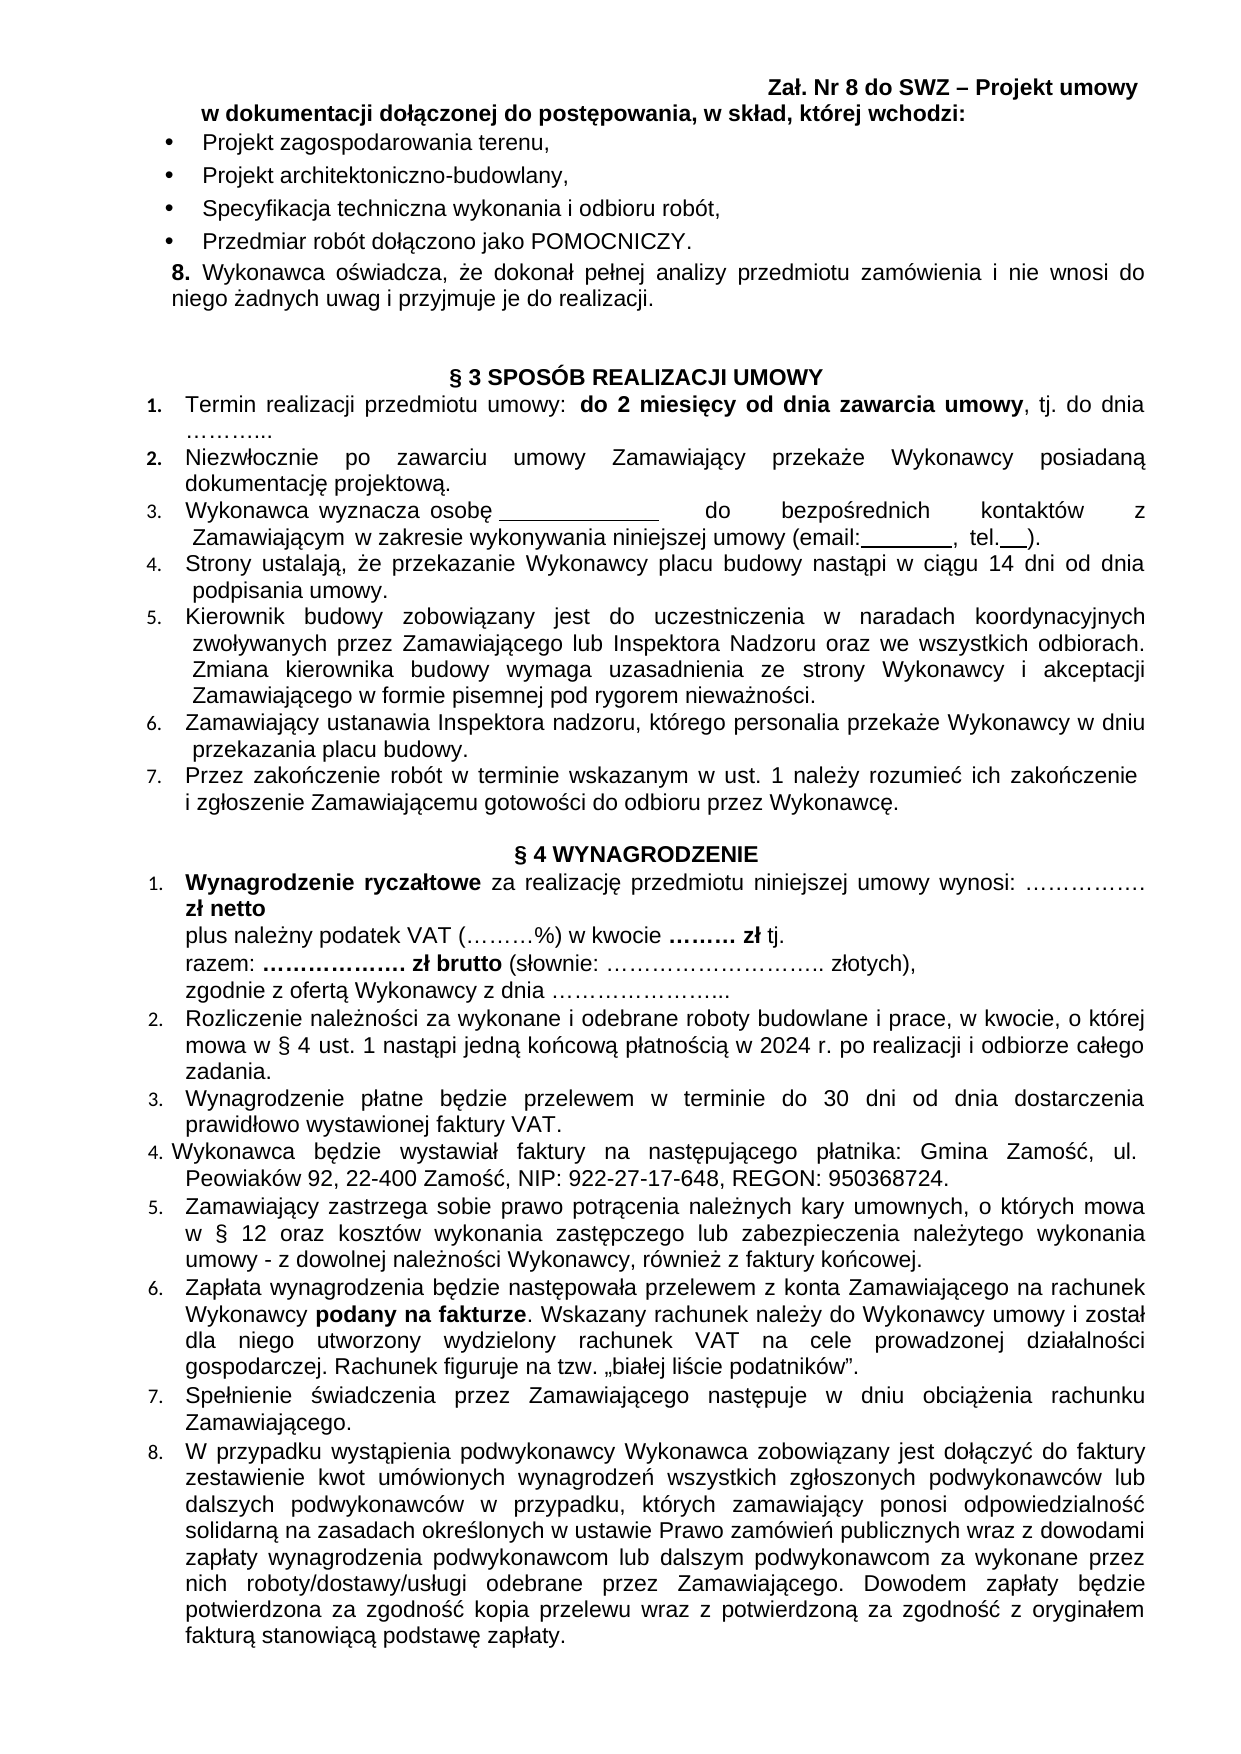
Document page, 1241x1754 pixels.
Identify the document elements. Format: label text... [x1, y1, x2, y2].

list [163, 100, 1138, 127]
list Spełnienie świadczenia przez Zamawiającego następuje w dniu obciążenia rachunku Zamawiającego. [148, 1382, 1146, 1435]
list Projekt zagospodarowania terenu, [164, 127, 1138, 155]
list Specyfikacja techniczna wykonania i odbioru robót, [164, 193, 1138, 221]
list Wykonawca wyznacza osobę do bezpośrednich kontaktów z Zamawiającym w zakresie wykonywania niniejszej umowy (email: , tel. ). [146, 497, 1146, 550]
list plus należny podatek VAT (………%) w kwocie ……… zł tj. [185, 922, 1146, 949]
list Wykonawca oświadcza, że dokonał pełnej analizy przedmiotu zamówienia i nie wnosi do niego żadnych uwag i przyjmuje je do realizacji. [171, 259, 1146, 311]
list Wykonawca będzie wystawiał faktury na następującego płatnika: Gmina Zamość, ul. Peowiaków 92, 22-400 Zamość, NIP: 922-27-17-648, REGON: 950368724. [148, 1138, 1138, 1191]
text § 4 WYNAGRODZENIE [127, 841, 1146, 868]
list Strony ustalają, że przekazanie Wykonawcy placu budowy nastąpi w ciągu 14 dni od dnia podpisania umowy. [146, 550, 1146, 603]
list Przez zakończenie robót w terminie wskazanym w ust. 1 należy rozumieć ich zakończenie i zgłoszenie Zamawiającemu gotowości do odbioru przez Wykonawcę. [146, 762, 1138, 815]
list Kierownik budowy zobowiązany jest do uczestniczenia w naradach koordynacyjnych zwoływanych przez Zamawiającego lub Inspektora Nadzoru oraz we wszystkich odbiorach. Zmiana kierownika budowy wymaga uzasadnienia ze strony Wykonawcy i akceptacji Zamawiającego w formie pisemnej pod rygorem nieważności. [146, 603, 1146, 709]
list Wynagrodzenie płatne będzie przelewem w terminie do 30 dni od dnia dostarczenia prawidłowo wystawionej faktury VAT. [148, 1085, 1146, 1138]
list Zamawiający zastrzega sobie prawo potrącenia należnych kary umownych, o których mowa w § 12 oraz kosztów wykonania zastępczego lub zabezpieczenia należytego wykonania umowy - z dowolnej należności Wykonawcy, również z faktury końcowej. [148, 1193, 1146, 1272]
list Przedmiar robót dołączono jako POMOCNICZY. [164, 226, 1138, 254]
list Niezwłocznie po zawarciu umowy Zamawiający przekaże Wykonawcy posiadaną dokumentację projektową. [146, 444, 1146, 497]
list Zamawiający ustanawia Inspektora nadzoru, którego personalia przekaże Wykonawcy w dniu przekazania placu budowy. [146, 709, 1146, 762]
list Termin realizacji przedmiotu umowy: do 2 miesięcy od dnia zawarcia umowy, tj. do dnia ………... [146, 391, 1146, 443]
list Rozliczenie należności za wykonane i odebrane roboty budowlane i prace, w kwocie, o której mowa w § 4 ust. 1 nastąpi jedną końcową płatnością w 2024 r. po realizacji i odbiorze całego zadania. [148, 1005, 1146, 1084]
list W przypadku wystąpienia podwykonawcy Wykonawca zobowiązany jest dołączyć do faktury zestawienie kwot umówionych wynagrodzeń wszystkich zgłoszonych podwykonawców lub dalszych podwykonawców w przypadku, których zamawiający ponosi odpowiedzialność solidarną na zasadach określonych w ustawie Prawo zamówień publicznych wraz z dowodami zapłaty wynagrodzenia podwykonawcom lub dalszym podwykonawcom za wykonane przez nich roboty/dostawy/usługi odebrane przez Zamawiającego. Dowodem zapłaty będzie potwierdzona za zgodność kopia przelewu wraz z potwierdzoną za zgodność z oryginałem fakturą stanowiącą podstawę zapłaty. [148, 1438, 1146, 1649]
list zgodnie z ofertą Wykonawcy z dnia …………………... [185, 977, 1146, 1003]
list Zapłata wynagrodzenia będzie następowała przelewem z konta Zamawiającego na rachunek Wykonawcy podany na fakturze. Wskazany rachunek należy do Wykonawcy umowy i został dla niego utworzony wydzielony rachunek VAT na cele prowadzonej działalności gospodarczej. Rachunek figuruje na tzw. „białej liście podatników”. [148, 1274, 1146, 1380]
list Wynagrodzenie ryczałtowe za realizację przedmiotu niniejszej umowy wynosi: ……………. zł netto [148, 869, 1146, 922]
text § 3 SPOSÓB REALIZACJI UMOWY [127, 364, 1146, 390]
list Projekt architektoniczno-budowlany, [164, 159, 1138, 188]
list razem: ………………. zł brutto (słownie: ……………………….. złotych), [185, 950, 1146, 976]
